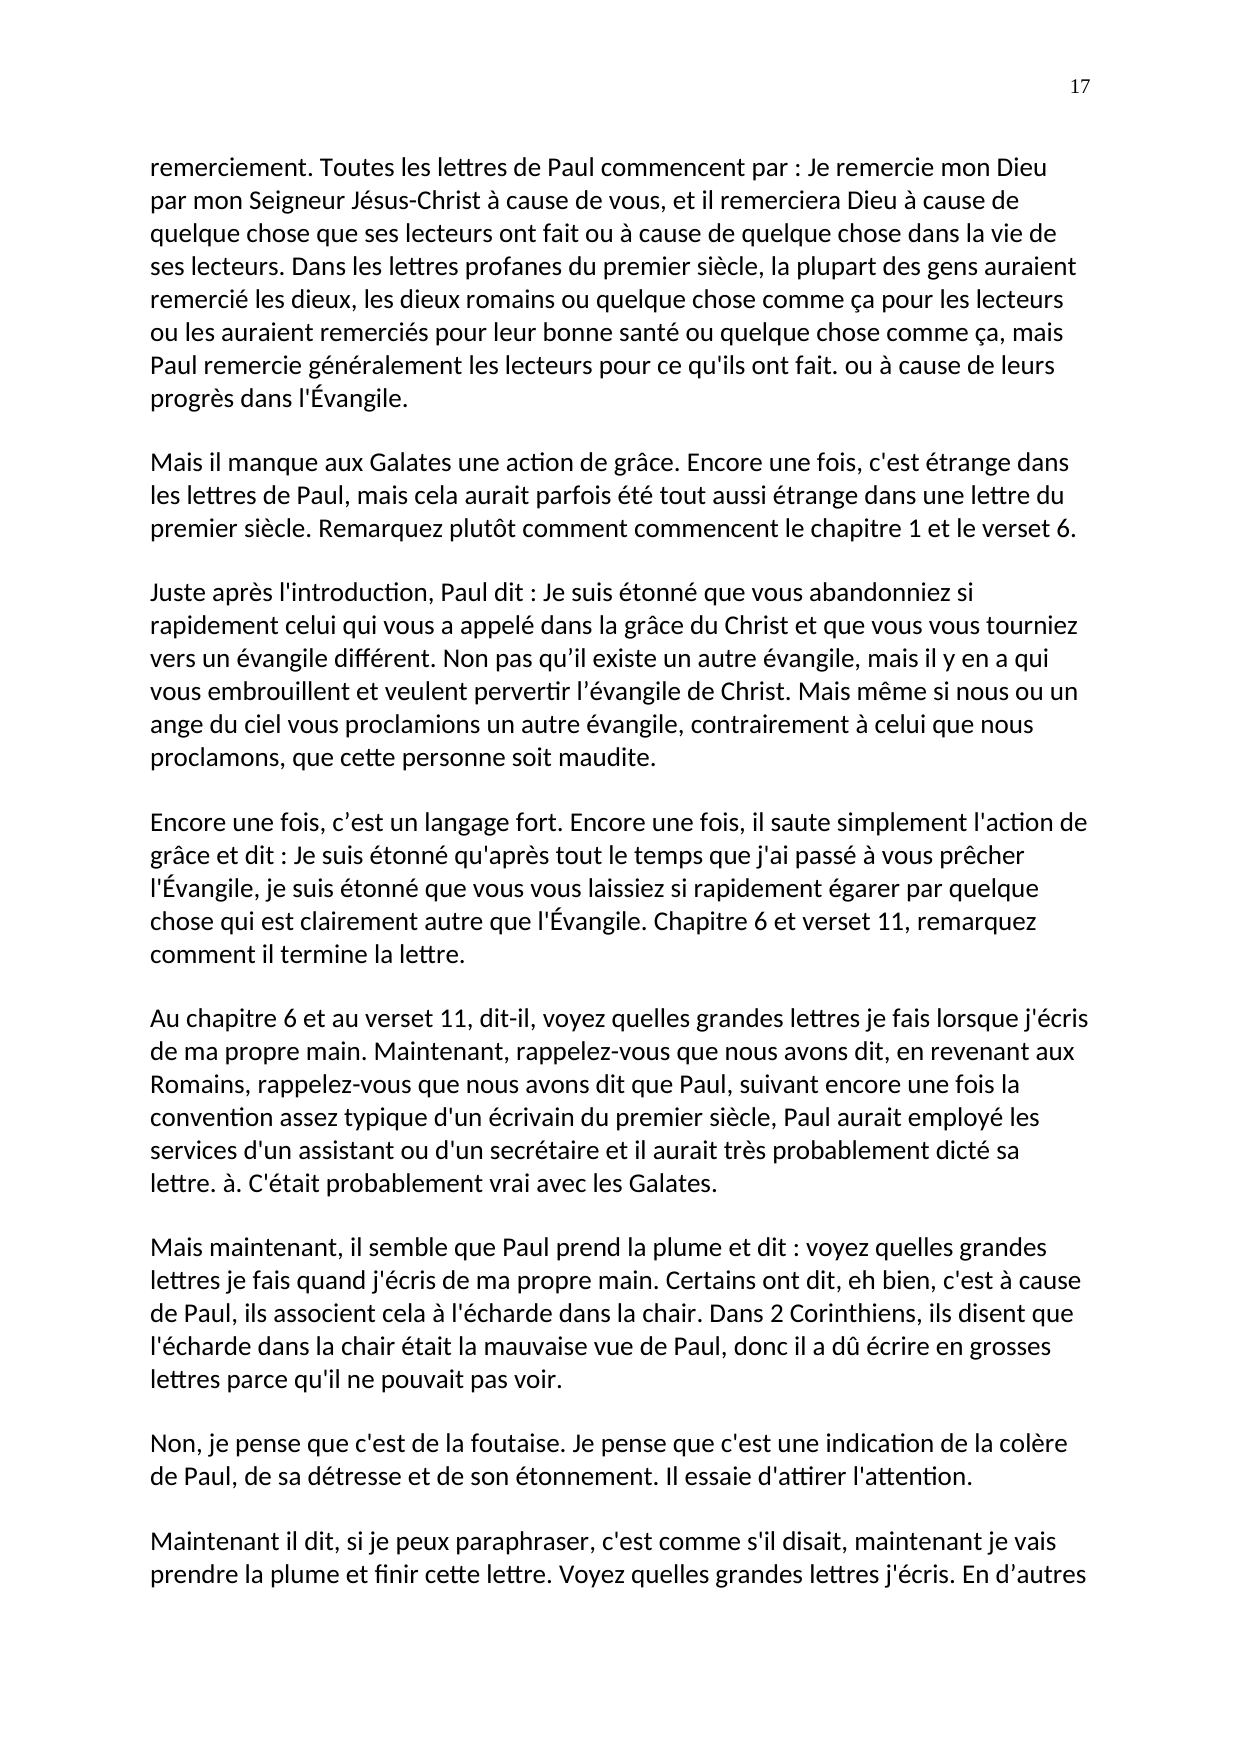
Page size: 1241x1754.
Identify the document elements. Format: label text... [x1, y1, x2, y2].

text Juste après l'introduction, Paul dit : Je suis étonné que vous abandonniez si rapidement celui qui vous a appelé dans la grâce du Christ et que vous vous tourniez vers un évangile différent. Non pas qu’il existe un autre évangile, mais il y en a qui vous embrouillent et veulent pervertir l’évangile de Christ. Mais même si nous ou un ange du ciel vous proclamions un autre évangile, contrairement à celui que nous proclamons, que cette personne soit maudite. [150, 576, 1090, 774]
text Encore une fois, c’est un langage fort. Encore une fois, il saute simplement l'action de grâce et dit : Je suis étonné qu'après tout le temps que j'ai passé à vous prêcher l'Évangile, je suis étonné que vous vous laissiez si rapidement égarer par quelque chose qui est clairement autre que l'Évangile. Chapitre 6 et verset 11, remarquez comment il termine la lettre. [150, 805, 1090, 970]
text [150, 150, 1090, 414]
text Mais maintenant, il semble que Paul prend la plume et dit : voyez quelles grandes lettres je fais quand j'écris de ma propre main. Certains ont dit, eh bien, c'est à cause de Paul, ils associent cela à l'écharde dans la chair. Dans 2 Corinthiens, ils disent que l'écharde dans la chair était la mauvaise vue de Paul, donc il a dû écrire en grosses lettres parce qu'il ne pouvait pas voir. [150, 1230, 1090, 1395]
text Mais il manque aux Galates une action de grâce. Encore une fois, c'est étrange dans les lettres de Paul, mais cela aurait parfois été tout aussi étrange dans une lettre du premier siècle. Remarquez plutôt comment commencent le chapitre 1 et le verset 6. [150, 445, 1090, 544]
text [150, 1524, 1090, 1590]
text Non, je pense que c'est de la foutaise. Je pense que c'est une indication de la colère de Paul, de sa détresse et de son étonnement. Il essaie d'attirer l'attention. [150, 1427, 1090, 1493]
text Au chapitre 6 et au verset 11, dit-il, voyez quelles grandes lettres je fais lorsque j'écris de ma propre main. Maintenant, rappelez-vous que nous avons dit, en revenant aux Romains, rappelez-vous que nous avons dit que Paul, suivant encore une fois la convention assez typique d'un écrivain du premier siècle, Paul aurait employé les services d'un assistant ou d'un secrétaire et il aurait très probablement dicté sa lettre. à. C'était probablement vrai avec les Galates. [150, 1001, 1090, 1199]
